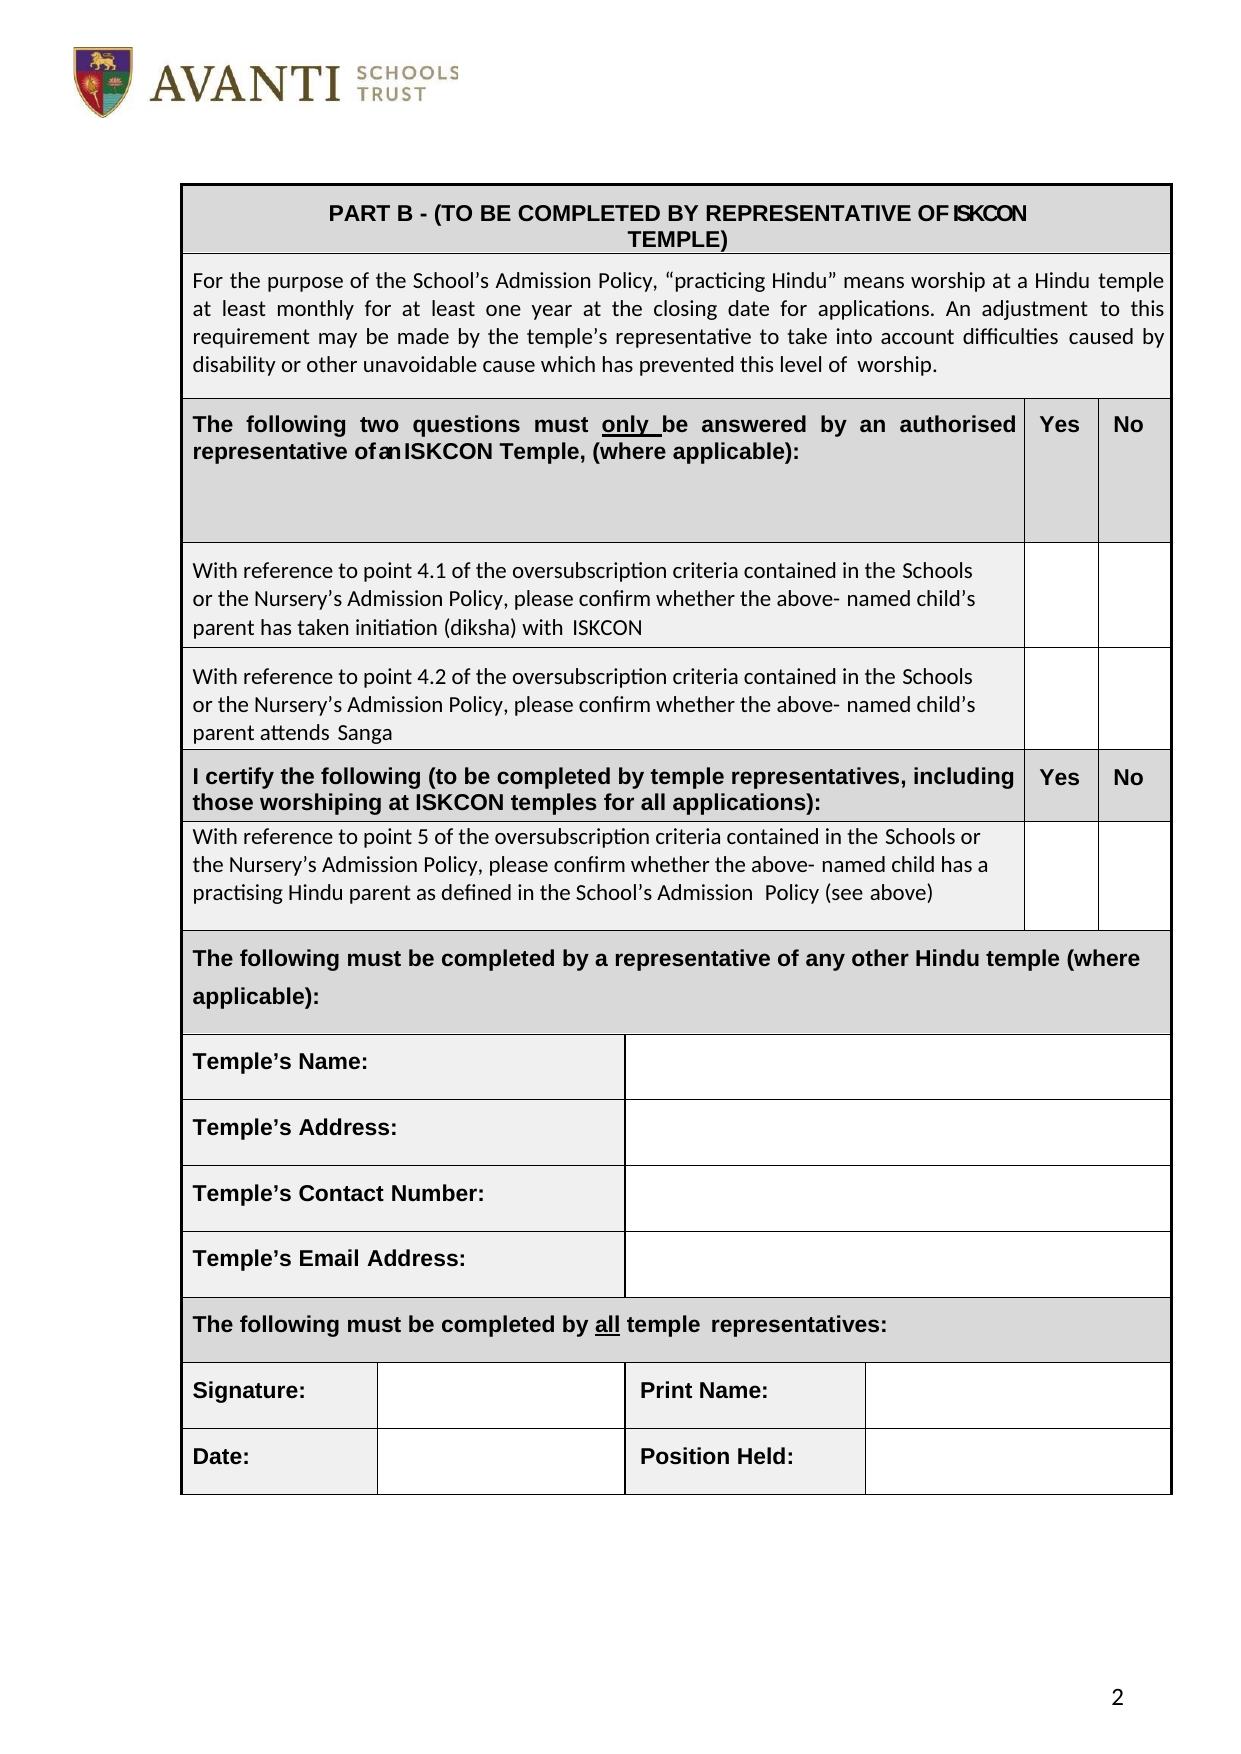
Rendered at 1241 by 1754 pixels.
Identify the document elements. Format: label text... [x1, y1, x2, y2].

table_cell Temple’s Email Address: [183, 1232, 624, 1297]
table_cell [378, 1429, 624, 1494]
table_cell [866, 1429, 1170, 1494]
picture [73, 47, 459, 118]
table_cell [378, 1363, 624, 1428]
table_cell For the purpose of the School’s Admission Policy, “practicing Hindu” means worship at a Hindu temple at least monthly for at least one year at the closing date for applications. An adjustment to this requirement may be made by the temple’s representative to take into account difficulties caused by disability or other unavoidable cause which has prevented this level of worship. [183, 254, 1170, 398]
table_cell [626, 1232, 1170, 1297]
table_cell [1099, 822, 1170, 930]
table_cell [626, 1166, 1170, 1231]
table_cell Position Held: [626, 1429, 865, 1494]
table_cell With reference to point 4.1 of the oversubscription criteria contained in the Schools or the Nursery’s Admission Policy, please confirm whether the above- named child’s parent has taken initiation (diksha) with ISKCON [183, 543, 1024, 647]
table_cell [866, 1363, 1170, 1428]
table_cell [1099, 543, 1170, 647]
table_cell The following two questions must only be answered by an authorised representative of an ISKCON Temple, (where applicable): [183, 399, 1024, 542]
table_cell Date: [183, 1429, 377, 1494]
table_header PART B - (TO BE COMPLETED BY REPRESENTATIVE OF ISKCON TEMPLE) [183, 186, 1170, 252]
table_cell Signature: [183, 1363, 377, 1428]
table_cell [626, 1100, 1170, 1165]
table_cell Yes [1025, 399, 1098, 542]
table_cell With reference to point 5 of the oversubscription criteria contained in the Schools or the Nursery’s Admission Policy, please confirm whether the above- named child has a practising Hindu parent as defined in the School’s Admission Policy (see above) [183, 822, 1024, 930]
table_cell [1025, 822, 1098, 930]
table_cell [626, 1035, 1170, 1099]
table_cell Temple’s Contact Number: [183, 1166, 624, 1231]
table_cell [1025, 543, 1098, 647]
table_cell The following must be completed by all temple representatives: [183, 1298, 1170, 1362]
table_cell [1099, 648, 1170, 748]
table_cell Temple’s Name: [183, 1035, 624, 1099]
table_cell Yes [1025, 750, 1098, 821]
table_cell No [1099, 750, 1170, 821]
table_cell Temple’s Address: [183, 1100, 624, 1165]
table_cell [1025, 648, 1098, 748]
table_cell No [1099, 399, 1170, 542]
table_cell The following must be completed by a representative of any other Hindu temple (where applicable): [183, 931, 1170, 1033]
table_cell With reference to point 4.2 of the oversubscription criteria contained in the Schools or the Nursery’s Admission Policy, please confirm whether the above- named child’s parent attends Sanga [183, 648, 1024, 748]
table_cell I certify the following (to be completed by temple representatives, including those worshiping at ISKCON temples for all applications): [183, 750, 1024, 821]
table_cell Print Name: [626, 1363, 865, 1428]
